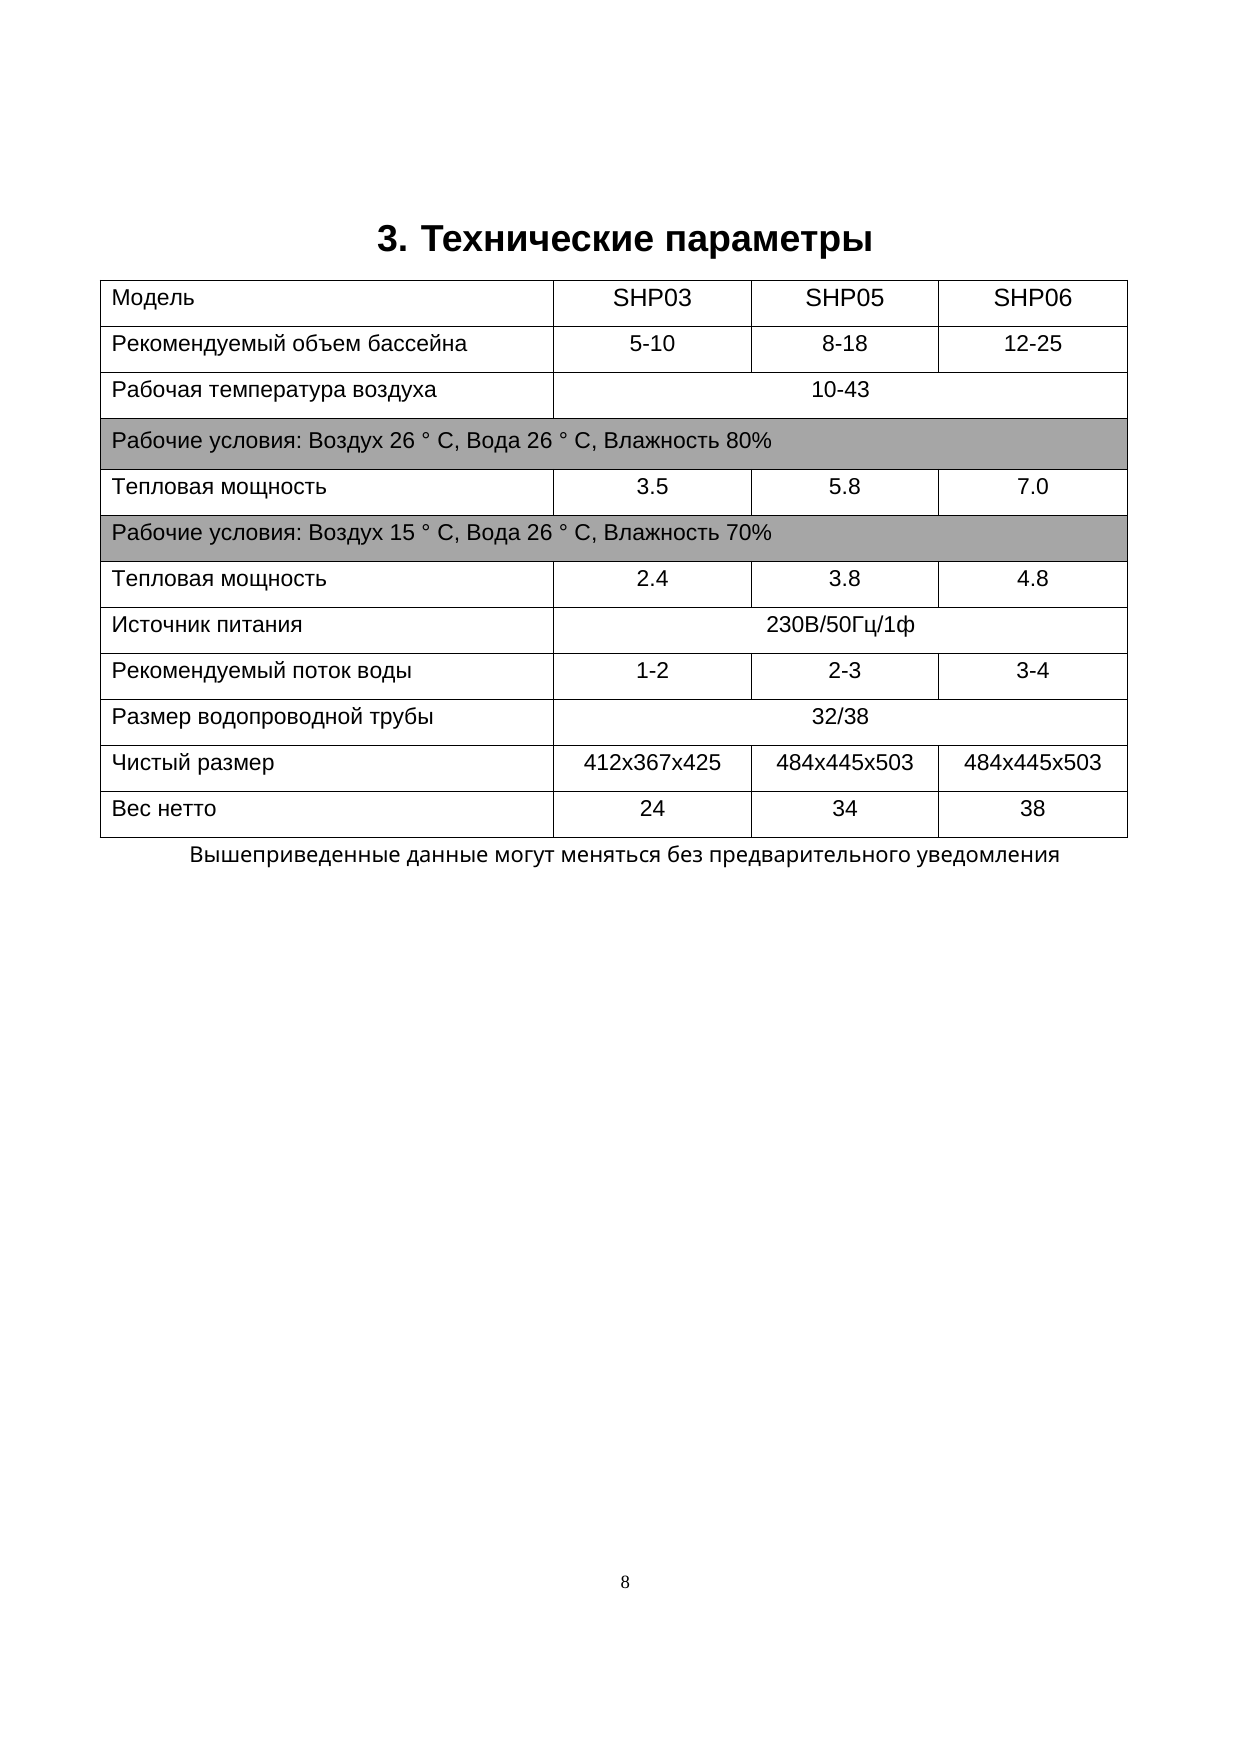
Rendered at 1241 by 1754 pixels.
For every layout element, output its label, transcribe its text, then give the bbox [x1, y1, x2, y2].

table_cell Вес нетто [101, 792, 553, 837]
table_header SHP03 [554, 281, 751, 326]
table_cell Размер водопроводной трубы [101, 700, 553, 745]
table_cell 4.8 [939, 562, 1127, 607]
table_cell 12-25 [939, 327, 1127, 372]
table_cell Рабочие условия: Воздух 26 ° C, Вода 26 ° C, Влажность 80% [101, 419, 1127, 469]
table_cell Рабочие условия: Воздух 15 ° C, Вода 26 ° C, Влажность 70% [101, 516, 1127, 561]
table_cell 2.4 [554, 562, 751, 607]
table_header SHP05 [752, 281, 938, 326]
table_cell Чистый размер [101, 746, 553, 791]
table_cell 5.8 [752, 470, 938, 515]
table_header SHP06 [939, 281, 1127, 326]
table_cell 24 [554, 792, 751, 837]
table_cell 3.8 [752, 562, 938, 607]
table_cell 5-10 [554, 327, 751, 372]
table_cell 3-4 [939, 654, 1127, 699]
table_cell Рабочая температура воздуха [101, 373, 553, 418]
table_cell 32/38 [554, 700, 1127, 745]
table_header Модель [101, 281, 553, 326]
table_cell 8-18 [752, 327, 938, 372]
table_cell Тепловая мощность [101, 470, 553, 515]
table_cell 484x445x503 [939, 746, 1127, 791]
table_cell 34 [752, 792, 938, 837]
table_cell Рекомендуемый поток воды [101, 654, 553, 699]
table_cell 1-2 [554, 654, 751, 699]
text Вышеприведенные данные могут меняться без предварительного уведомления [111, 838, 1138, 871]
table_cell Рекомендуемый объем бассейна [101, 327, 553, 372]
table_cell 484x445x503 [752, 746, 938, 791]
table_cell 2-3 [752, 654, 938, 699]
table_cell Источник питания [101, 608, 553, 653]
table_cell 38 [939, 792, 1127, 837]
title Технические параметры [111, 205, 1138, 270]
table_cell 230В/50Гц/1ф [554, 608, 1127, 653]
table_cell 412x367x425 [554, 746, 751, 791]
table_cell Тепловая мощность [101, 562, 553, 607]
table_cell 3.5 [554, 470, 751, 515]
table_cell 7.0 [939, 470, 1127, 515]
table_cell 10-43 [554, 373, 1127, 418]
